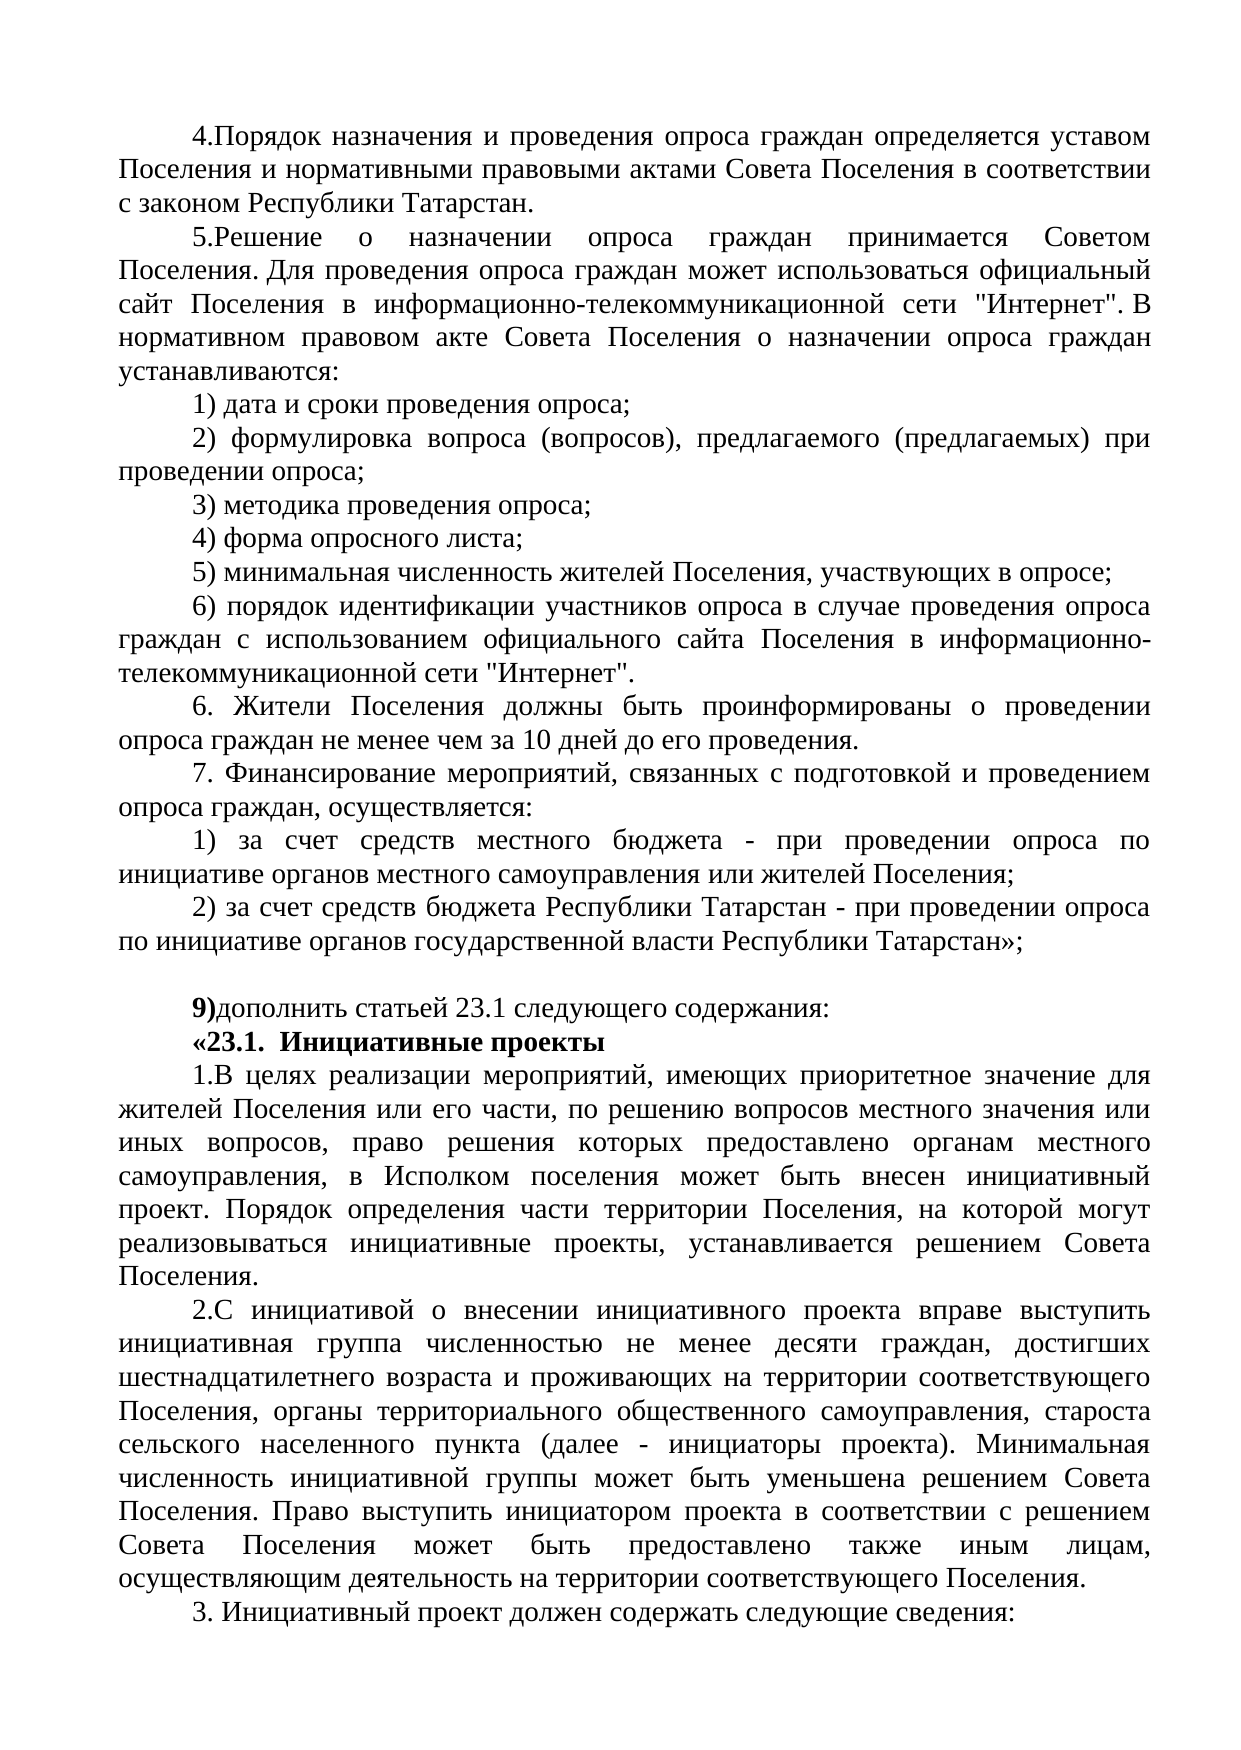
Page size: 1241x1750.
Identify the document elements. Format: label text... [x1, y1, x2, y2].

text 4.Порядок назначения и проведения опроса граждан определяется уставом Поселения и нормативными правовыми актами Совета Поселения в соответствии с законом Республики Татарстан. [118, 118, 1152, 219]
text 4) форма опросного листа; [118, 521, 1152, 554]
text «23.1. Инициативные проекты [118, 1024, 1152, 1057]
text 1.В целях реализации мероприятий, имеющих приоритетное значение для жителей Поселения или его части, по решению вопросов местного значения или иных вопросов, право решения которых предоставлено органам местного самоуправления, в Исполком поселения может быть внесен инициативный проект. Порядок определения части территории Поселения, на которой могут реализовываться инициативные проекты, устанавливается решением Совета Поселения. [118, 1057, 1152, 1292]
text 1) за счет средств местного бюджета - при проведении опроса по инициативе органов местного самоуправления или жителей Поселения; [118, 822, 1152, 889]
text 3) методика проведения опроса; [118, 487, 1152, 521]
text 3. Инициативный проект должен содержать следующие сведения: [118, 1594, 1152, 1627]
text 2) за счет средств бюджета Республики Татарстан - при проведении опроса по инициативе органов государственной власти Республики Татарстан»; [118, 889, 1152, 957]
text 6) порядок идентификации участников опроса в случае проведения опроса граждан с использованием официального сайта Поселения в информационно-телекоммуникационной сети "Интернет". [118, 588, 1152, 688]
text 2) формулировка вопроса (вопросов), предлагаемого (предлагаемых) при проведении опроса; [118, 420, 1152, 487]
text 2.С инициативой о внесении инициативного проекта вправе выступить инициативная группа численностью не менее десяти граждан, достигших шестнадцатилетнего возраста и проживающих на территории соответствующего Поселения, органы территориального общественного самоуправления, староста сельского населенного пункта (далее - инициаторы проекта). Минимальная численность инициативной группы может быть уменьшена решением Совета Поселения. Право выступить инициатором проекта в соответствии с решением Совета Поселения может быть предоставлено также иным лицам, осуществляющим деятельность на территории соответствующего Поселения. [118, 1292, 1152, 1594]
text 6. Жители Поселения должны быть проинформированы о проведении опроса граждан не менее чем за 10 дней до его проведения. [118, 688, 1152, 755]
text 1) дата и сроки проведения опроса; [118, 386, 1152, 420]
text 5) минимальная численность жителей Поселения, участвующих в опросе; [118, 554, 1152, 588]
text 5.Решение о назначении опроса граждан принимается Советом Поселения. Для проведения опроса граждан может использоваться официальный сайт Поселения в информационно-телекоммуникационной сети "Интернет". В нормативном правовом акте Совета Поселения о назначении опроса граждан устанавливаются: [118, 219, 1152, 386]
text 7. Финансирование мероприятий, связанных с подготовкой и проведением опроса граждан, осуществляется: [118, 755, 1152, 822]
text 9)дополнить статьей 23.1 следующего содержания: [118, 990, 1152, 1024]
